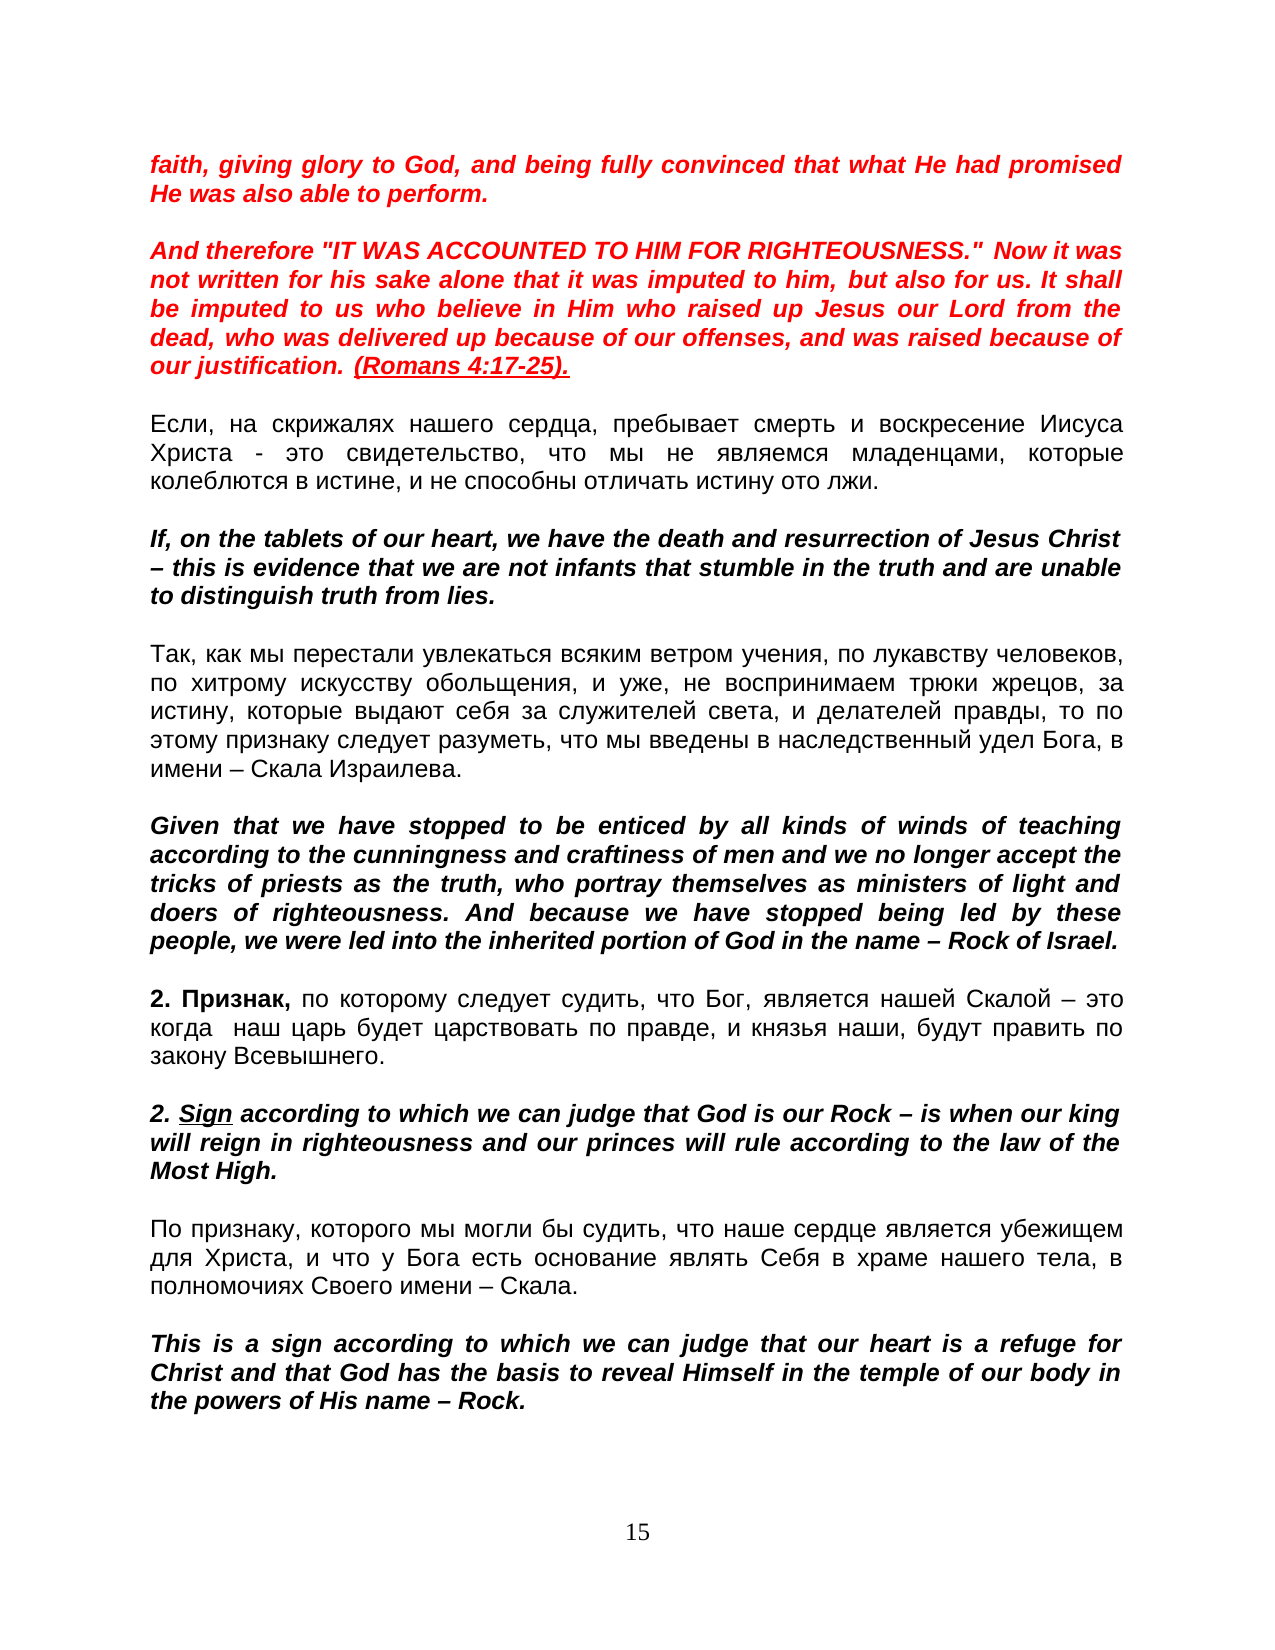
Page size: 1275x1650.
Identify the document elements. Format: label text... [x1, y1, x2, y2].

text Given that we have stopped to be enticed by all kinds of winds of teaching according to the cunningness and craftiness of men and we no longer accept the tricks of priests as the truth, who portray themselves as ministers of light and doers of righteousness. And because we have stopped being led by these people, we were led into the inherited portion of God in the name – Rock of Israel. [150, 811, 1125, 955]
text По признаку, которого мы могли бы судить, что наше сердце является убежищем для Христа, и что у Бога есть основание являть Себя в храме нашего тела, в полномочиях Своего имени – Скала. [150, 1214, 1125, 1300]
text Если, на скрижалях нашего сердца, пребывает смерть и воскресение Иисуса Христа - это свидетельство, что мы не являемся младенцами, которые колеблются в истине, и не способны отличать истину ото лжи. [150, 409, 1125, 495]
text If, on the tablets of our heart, we have the death and resurrection of Jesus Christ – this is evidence that we are not infants that stumble in the truth and are unable to distinguish truth from lies. [150, 524, 1125, 610]
text This is a sign according to which we can judge that our heart is a refuge for Christ and that God has the basis to reveal Himself in the temple of our body in the powers of His name – Rock. [150, 1329, 1125, 1415]
text And therefore "IT WAS ACCOUNTED TO HIM FOR RIGHTEOUSNESS." Now it was not written for his sake alone that it was imputed to him, but also for us. It shall be imputed to us who believe in Him who raised up Jesus our Lord from the dead, who was delivered up because of our offenses, and was raised because of our justification. (Romans 4:17-25). [150, 236, 1125, 380]
text Так, как мы перестали увлекаться всяким ветром учения, по лукавству человеков, по хитрому искусству обольщения, и уже, не воспринимаем трюки жрецов, за истину, которые выдают себя за служителей света, и делателей правды, то по этому признаку следует разуметь, что мы введены в наследственный удел Бога, в имени – Скала Израилева. [150, 639, 1125, 782]
text 2. Sign according to which we can judge that God is our Rock – is when our king will reign in righteousness and our princes will rule according to the law of the Most High. [150, 1099, 1125, 1185]
text 2. Признак, по которому следует судить, что Бог, является нашей Скалой – это когда наш царь будет царствовать по правде, и князья наши, будут править по закону Всевышнего. [150, 984, 1125, 1070]
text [150, 150, 1125, 207]
